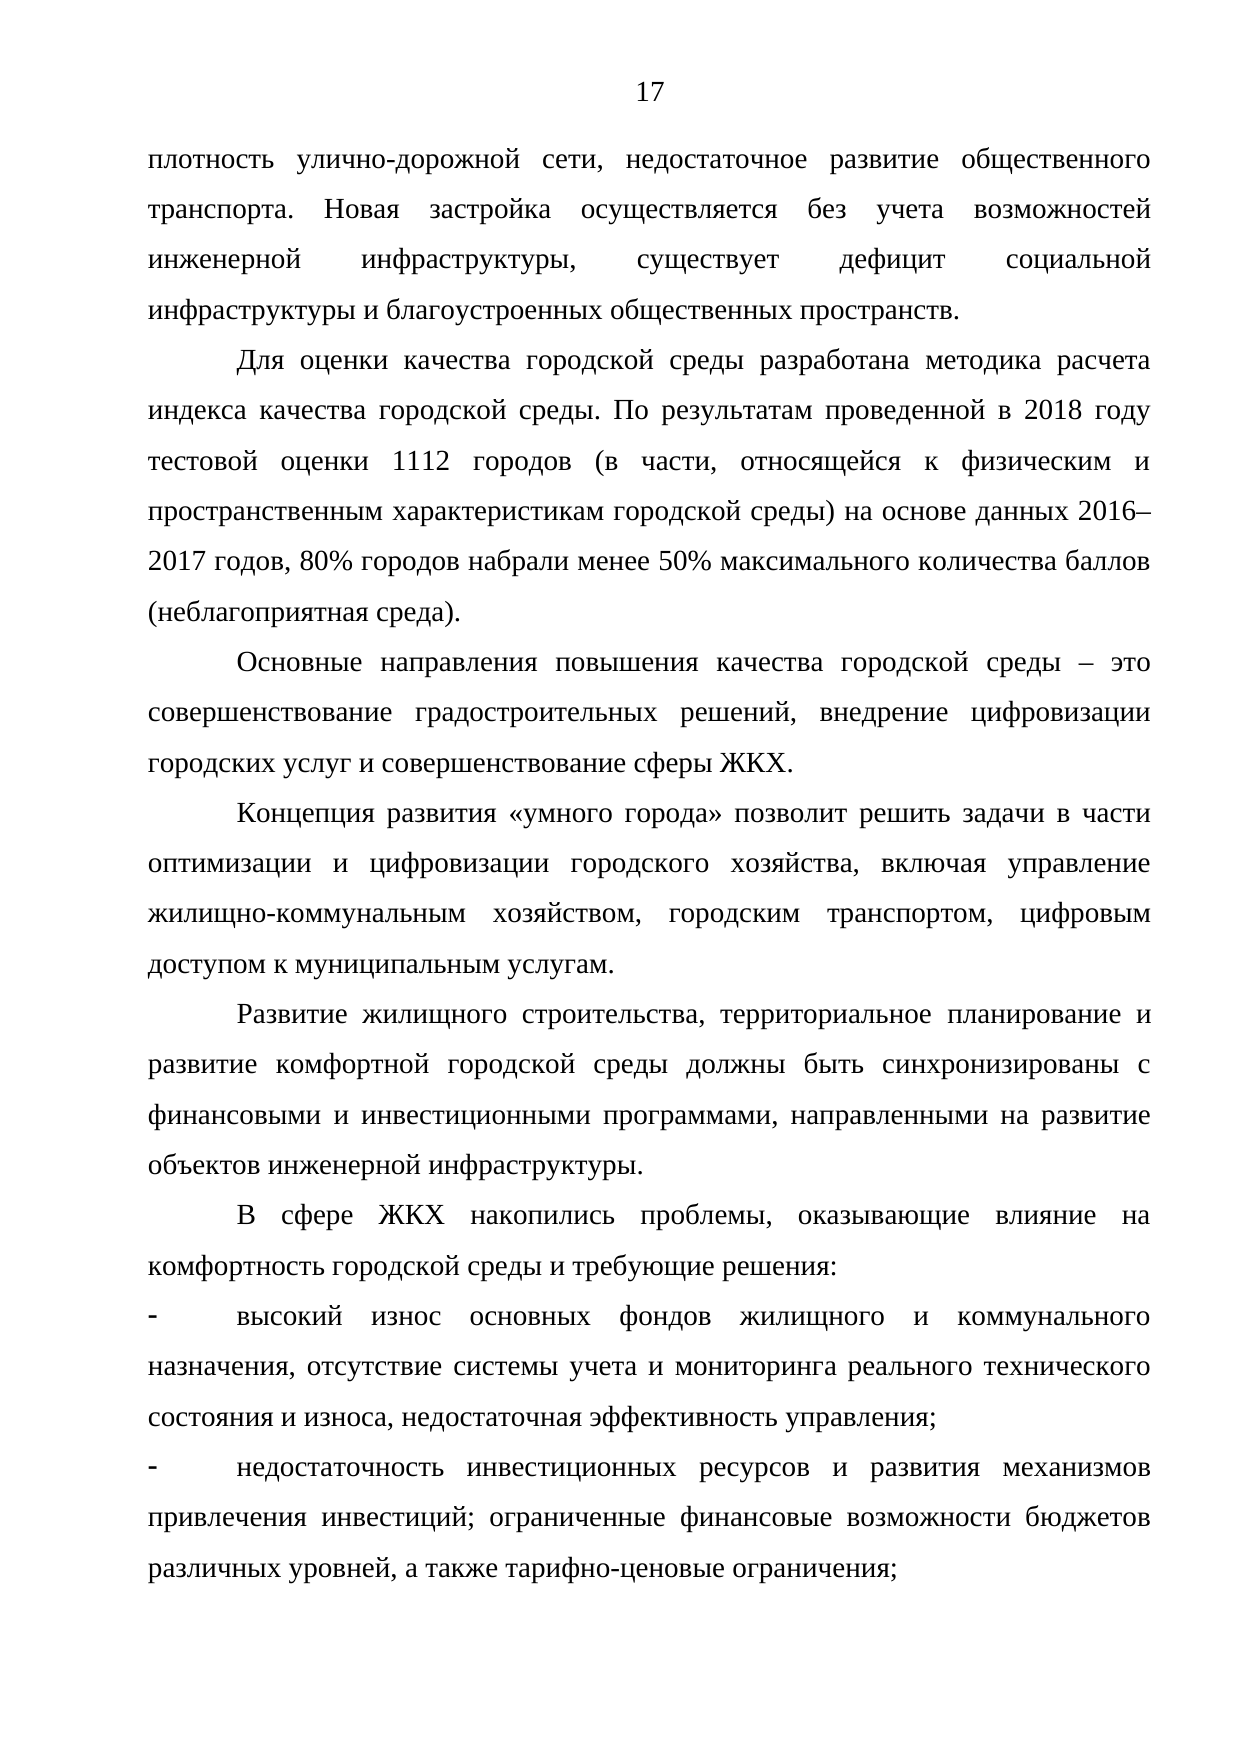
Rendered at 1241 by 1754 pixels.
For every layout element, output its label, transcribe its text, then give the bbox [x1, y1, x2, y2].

text Концепция развития «умного города» позволит решить задачи в части оптимизации и цифровизации городского хозяйства, включая управление жилищно-коммунальным хозяйством, городским транспортом, цифровым доступом к муниципальным услугам. [148, 795, 1152, 979]
text В сфере ЖКХ накопились проблемы, оказывающие влияние на комфортность городской среды и требующие решения: [148, 1197, 1152, 1281]
text Развитие жилищного строительства, территориальное планирование и развитие комфортной городской среды должны быть синхронизированы с финансовыми и инвестиционными программами, направленными на развитие объектов инженерной инфраструктуры. [148, 996, 1152, 1181]
list высокий износ основных фондов жилищного и коммунального назначения, отсутствие системы учета и мониторинга реального технического состояния и износа, недостаточная эффективность управления; [148, 1298, 1152, 1432]
list недостаточность инвестиционных ресурсов и развития механизмов привлечения инвестиций; ограниченные финансовые возможности бюджетов различных уровней, а также тарифно-ценовые ограничения; [148, 1449, 1152, 1583]
text Основные направления повышения качества городской среды – это совершенствование градостроительных решений, внедрение цифровизации городских услуг и совершенствование сферы ЖКХ. [148, 644, 1152, 778]
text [148, 141, 1152, 325]
text Для оценки качества городской среды разработана методика расчета индекса качества городской среды. По результатам проведенной в 2018 году тестовой оценки 1112 городов (в части, относящейся к физическим и пространственным характеристикам городской среды) на основе данных 2016–2017 годов, 80% городов набрали менее 50% максимального количества баллов (неблагоприятная среда). [148, 342, 1152, 627]
